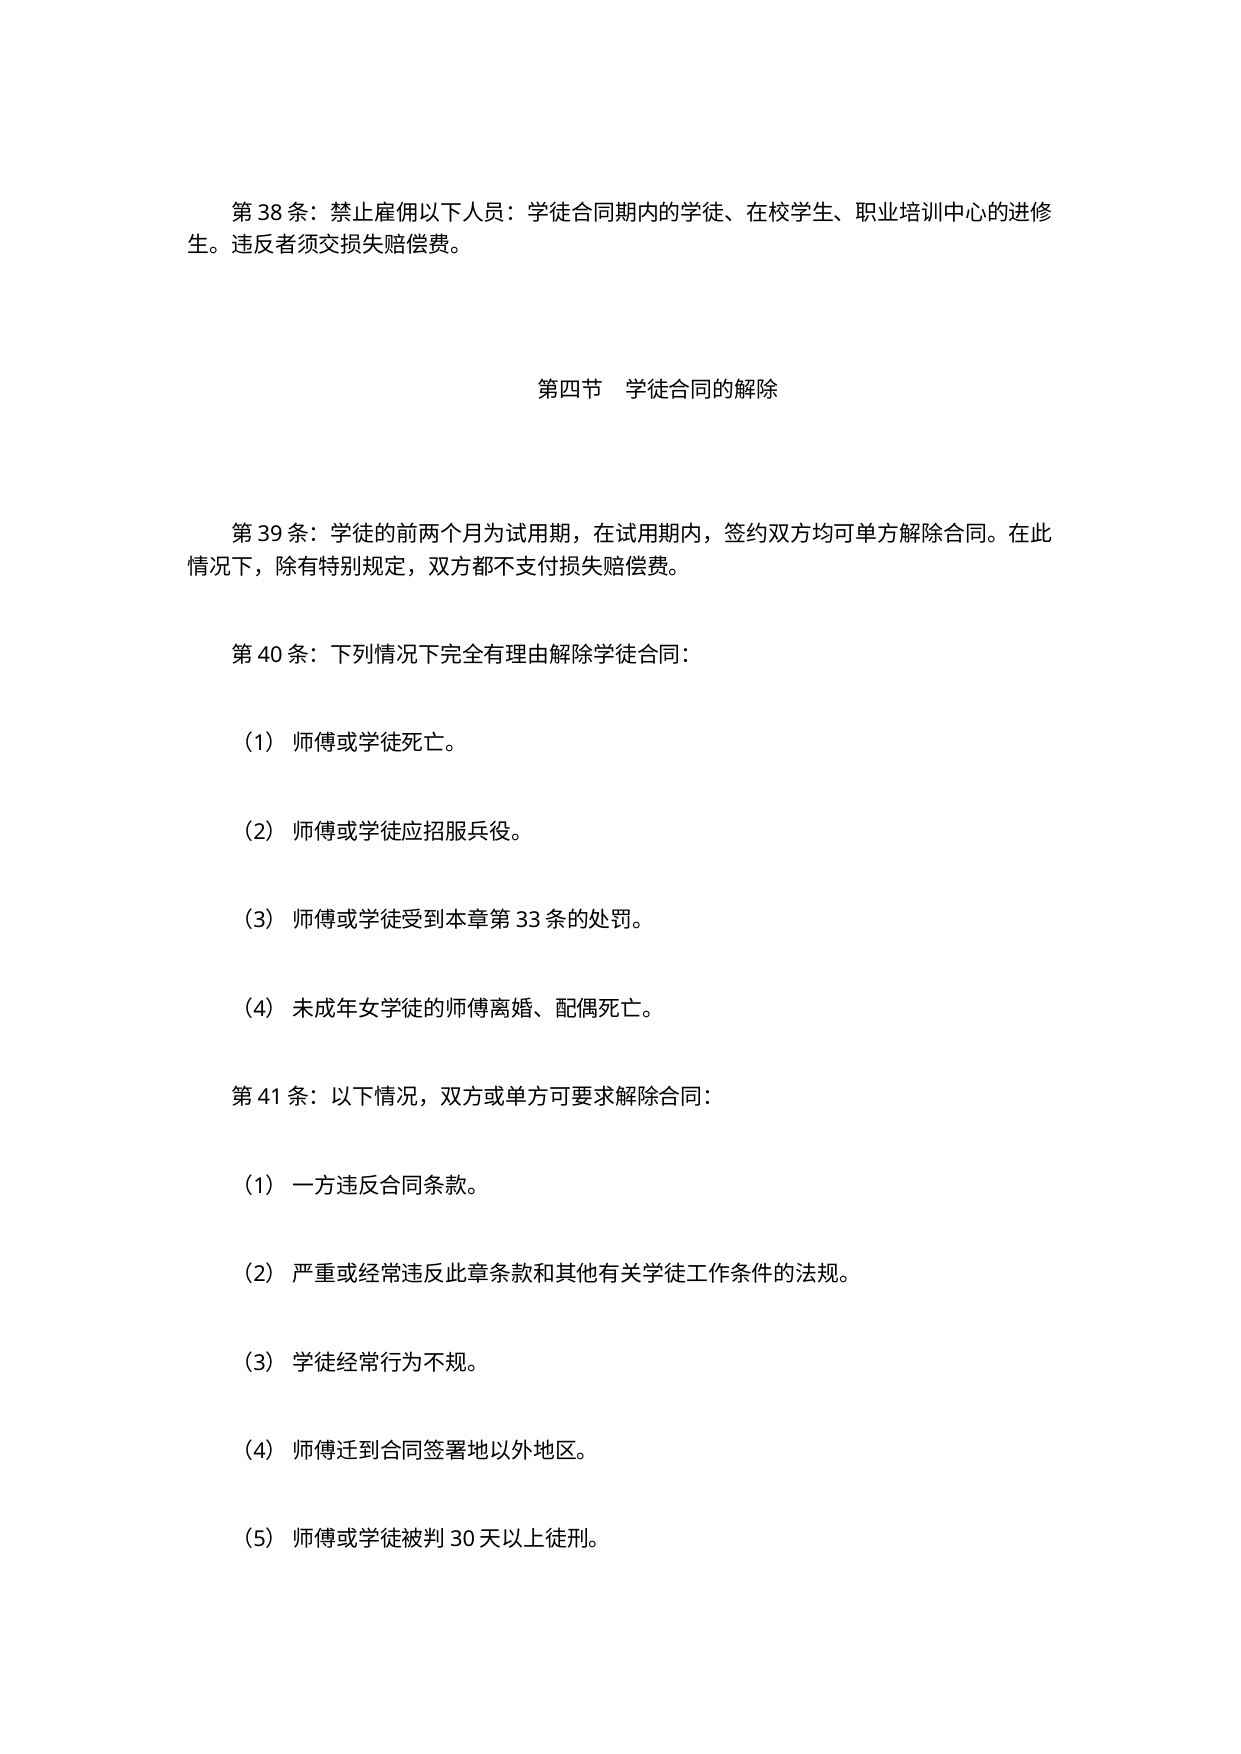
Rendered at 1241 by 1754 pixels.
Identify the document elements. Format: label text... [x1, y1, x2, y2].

text （1） 师傅或学徒死亡。 [187, 693, 1053, 758]
text （4） 未成年女学徒的师傅离婚、配偶死亡。 [187, 958, 1053, 1023]
text （2） 严重或经常违反此章条款和其他有关学徒工作条件的法规。 [187, 1223, 1053, 1288]
text （5） 师傅或学徒被判30天以上徒刑。 [187, 1488, 1053, 1553]
text （2） 师傅或学徒应招服兵役。 [187, 781, 1053, 846]
text 第38条：禁止雇佣以下人员：学徒合同期内的学徒、在校学生、职业培训中心的进修生。违反者须交损失赔偿费。 [187, 162, 1053, 259]
text 第40条：下列情况下完全有理由解除学徒合同： [187, 604, 1053, 669]
text （3） 师傅或学徒受到本章第33条的处罚。 [187, 869, 1053, 934]
text 第39条：学徒的前两个月为试用期，在试用期内，签约双方均可单方解除合同。在此情况下，除有特别规定，双方都不支付损失赔偿费。 [187, 483, 1053, 581]
text （3） 学徒经常行为不规。 [187, 1312, 1053, 1377]
text 第41条：以下情况，双方或单方可要求解除合同： [187, 1046, 1053, 1111]
text （1） 一方违反合同条款。 [187, 1135, 1053, 1200]
text （4） 师傅迁到合同签署地以外地区。 [187, 1400, 1053, 1465]
text 第四节 学徒合同的解除 [187, 339, 1053, 404]
